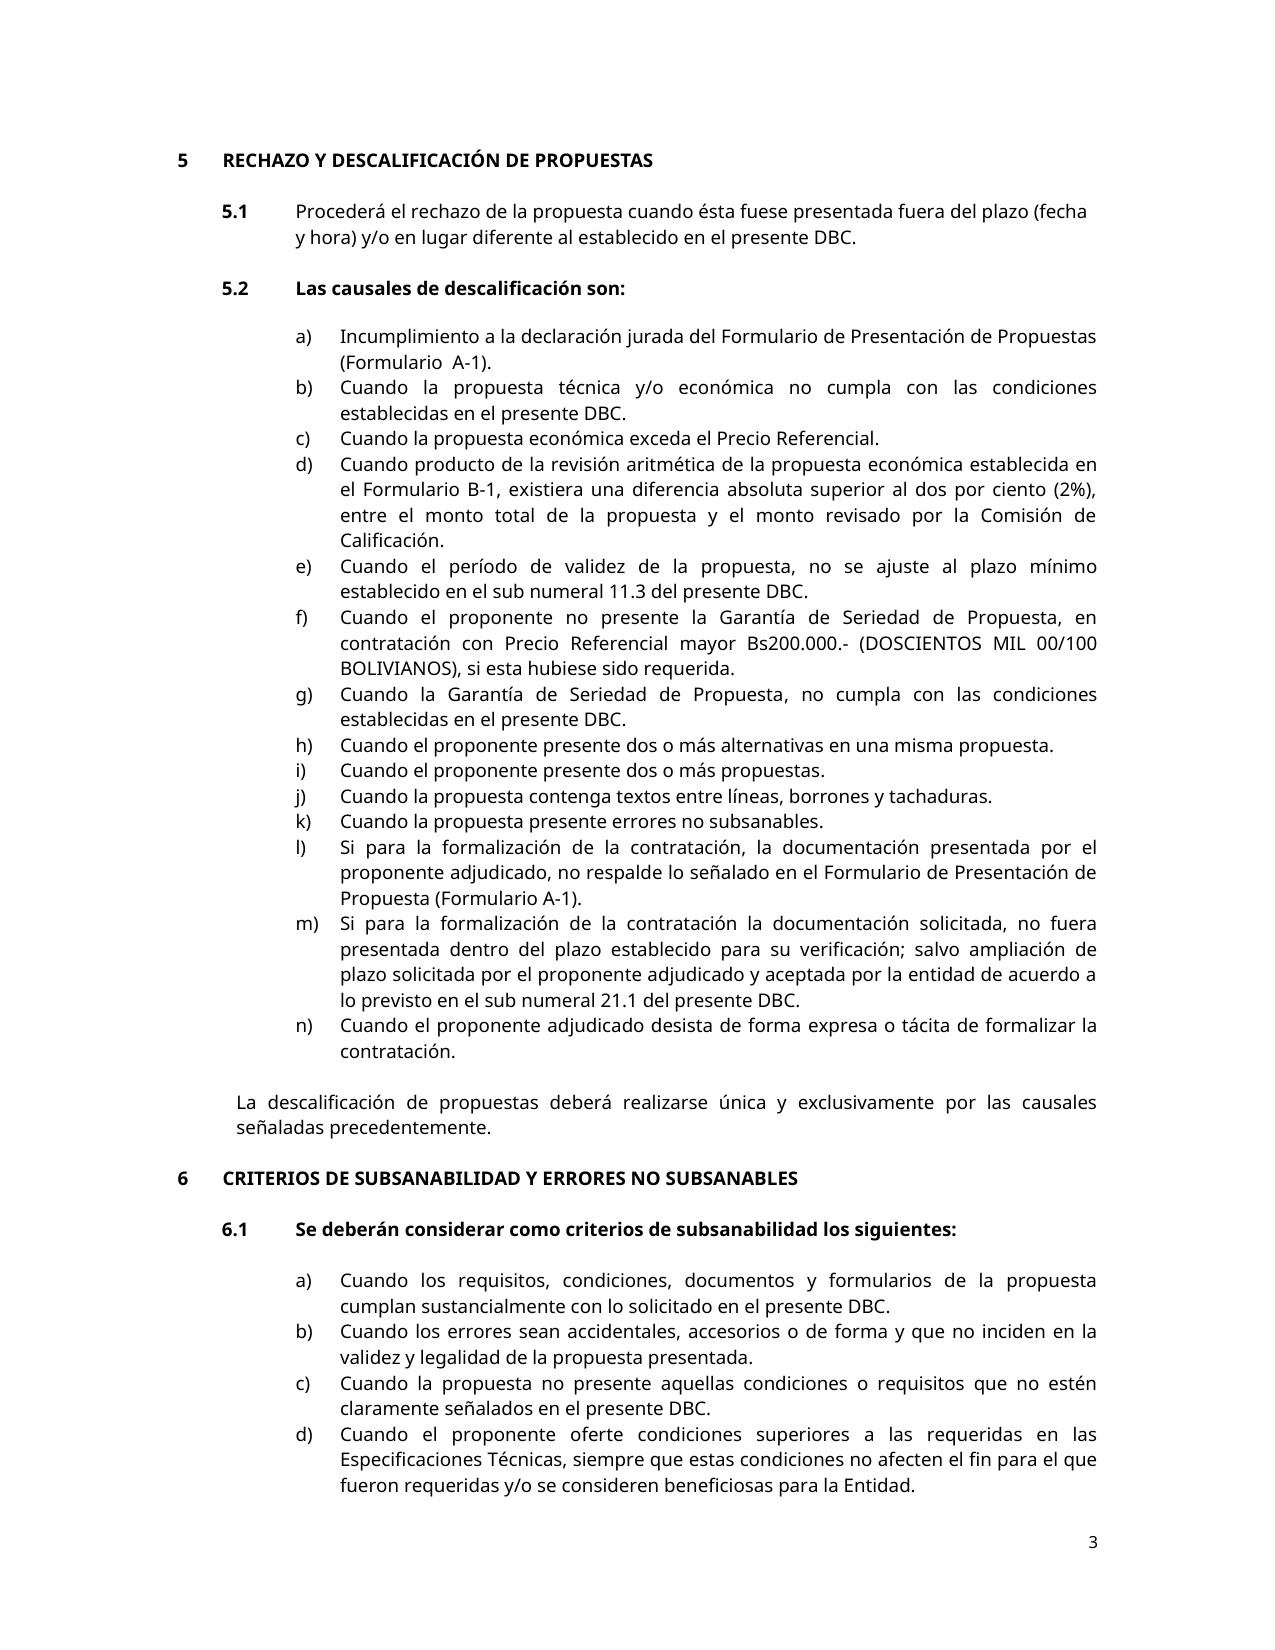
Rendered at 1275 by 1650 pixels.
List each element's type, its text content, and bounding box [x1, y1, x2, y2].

list Cuando los errores sean accidentales, accesorios o de forma y que no inciden en la validez y legalidad de la propuesta presentada. [295, 1319, 1098, 1370]
list Cuando el proponente presente dos o más alternativas en una misma propuesta. [295, 732, 1098, 757]
list Cuando el proponente presente dos o más propuestas. [295, 757, 1098, 783]
list Cuando la propuesta económica exceda el Precio Referencial. [295, 426, 1098, 451]
list Cuando el proponente no presente la Garantía de Seriedad de Propuesta, en contratación con Precio Referencial mayor Bs200.000.- (DOSCIENTOS MIL 00/100 BOLIVIANOS), si esta hubiese sido requerida. [295, 604, 1098, 681]
list Cuando producto de la revisión aritmética de la propuesta económica establecida en el Formulario B-1, existiera una diferencia absoluta superior al dos por ciento (2%), entre el monto total de la propuesta y el monto revisado por la Comisión de Calificación. [295, 451, 1098, 553]
list Si para la formalización de la contratación la documentación solicitada, no fuera presentada dentro del plazo establecido para su verificación; salvo ampliación de plazo solicitada por el proponente adjudicado y aceptada por la entidad de acuerdo a lo previsto en el sub numeral 21.1 del presente DBC. [295, 911, 1098, 1013]
list Si para la formalización de la contratación, la documentación presentada por el proponente adjudicado, no respalde lo señalado en el Formulario de Presentación de Propuesta (Formulario A-1). [295, 834, 1098, 911]
list La descalificación de propuestas deberá realizarse única y exclusivamente por las causales señaladas precedentemente. [236, 1089, 1098, 1140]
list Cuando la propuesta no presente aquellas condiciones o requisitos que no estén claramente señalados en el presente DBC. [295, 1370, 1098, 1421]
list Cuando los requisitos, condiciones, documentos y formularios de la propuesta cumplan sustancialmente con lo solicitado en el presente DBC. [295, 1268, 1098, 1319]
title CRITERIOS DE SUBSANABILIDAD Y ERRORES NO SUBSANABLES [177, 1166, 1098, 1191]
list Cuando el proponente oferte condiciones superiores a las requeridas en las Especificaciones Técnicas, siempre que estas condiciones no afecten el fin para el que fueron requeridas y/o se consideren beneficiosas para la Entidad. [295, 1421, 1098, 1497]
list Cuando la Garantía de Seriedad de Propuesta, no cumpla con las condiciones establecidas en el presente DBC. [295, 681, 1098, 732]
list Cuando el proponente adjudicado desista de forma expresa o tácita de formalizar la contratación. [295, 1013, 1098, 1064]
list Cuando el período de validez de la propuesta, no se ajuste al plazo mínimo establecido en el sub numeral 11.3 del presente DBC. [295, 553, 1098, 604]
list Cuando la propuesta técnica y/o económica no cumpla con las condiciones establecidas en el presente DBC. [295, 374, 1098, 426]
title RECHAZO Y DESCALIFICACIÓN DE PROPUESTAS [177, 148, 1098, 173]
list Se deberán considerar como criterios de subsanabilidad los siguientes: [222, 1217, 1098, 1242]
list Cuando la propuesta contenga textos entre líneas, borrones y tachaduras. [295, 783, 1098, 808]
list Cuando la propuesta presente errores no subsanables. [295, 808, 1098, 834]
list Las causales de descalificación son: [222, 275, 1098, 301]
list Procederá el rechazo de la propuesta cuando ésta fuese presentada fuera del plazo (fecha y hora) y/o en lugar diferente al establecido en el presente DBC. [222, 199, 1098, 250]
list Incumplimiento a la declaración jurada del Formulario de Presentación de Propuestas (Formulario A-1). [295, 323, 1098, 374]
